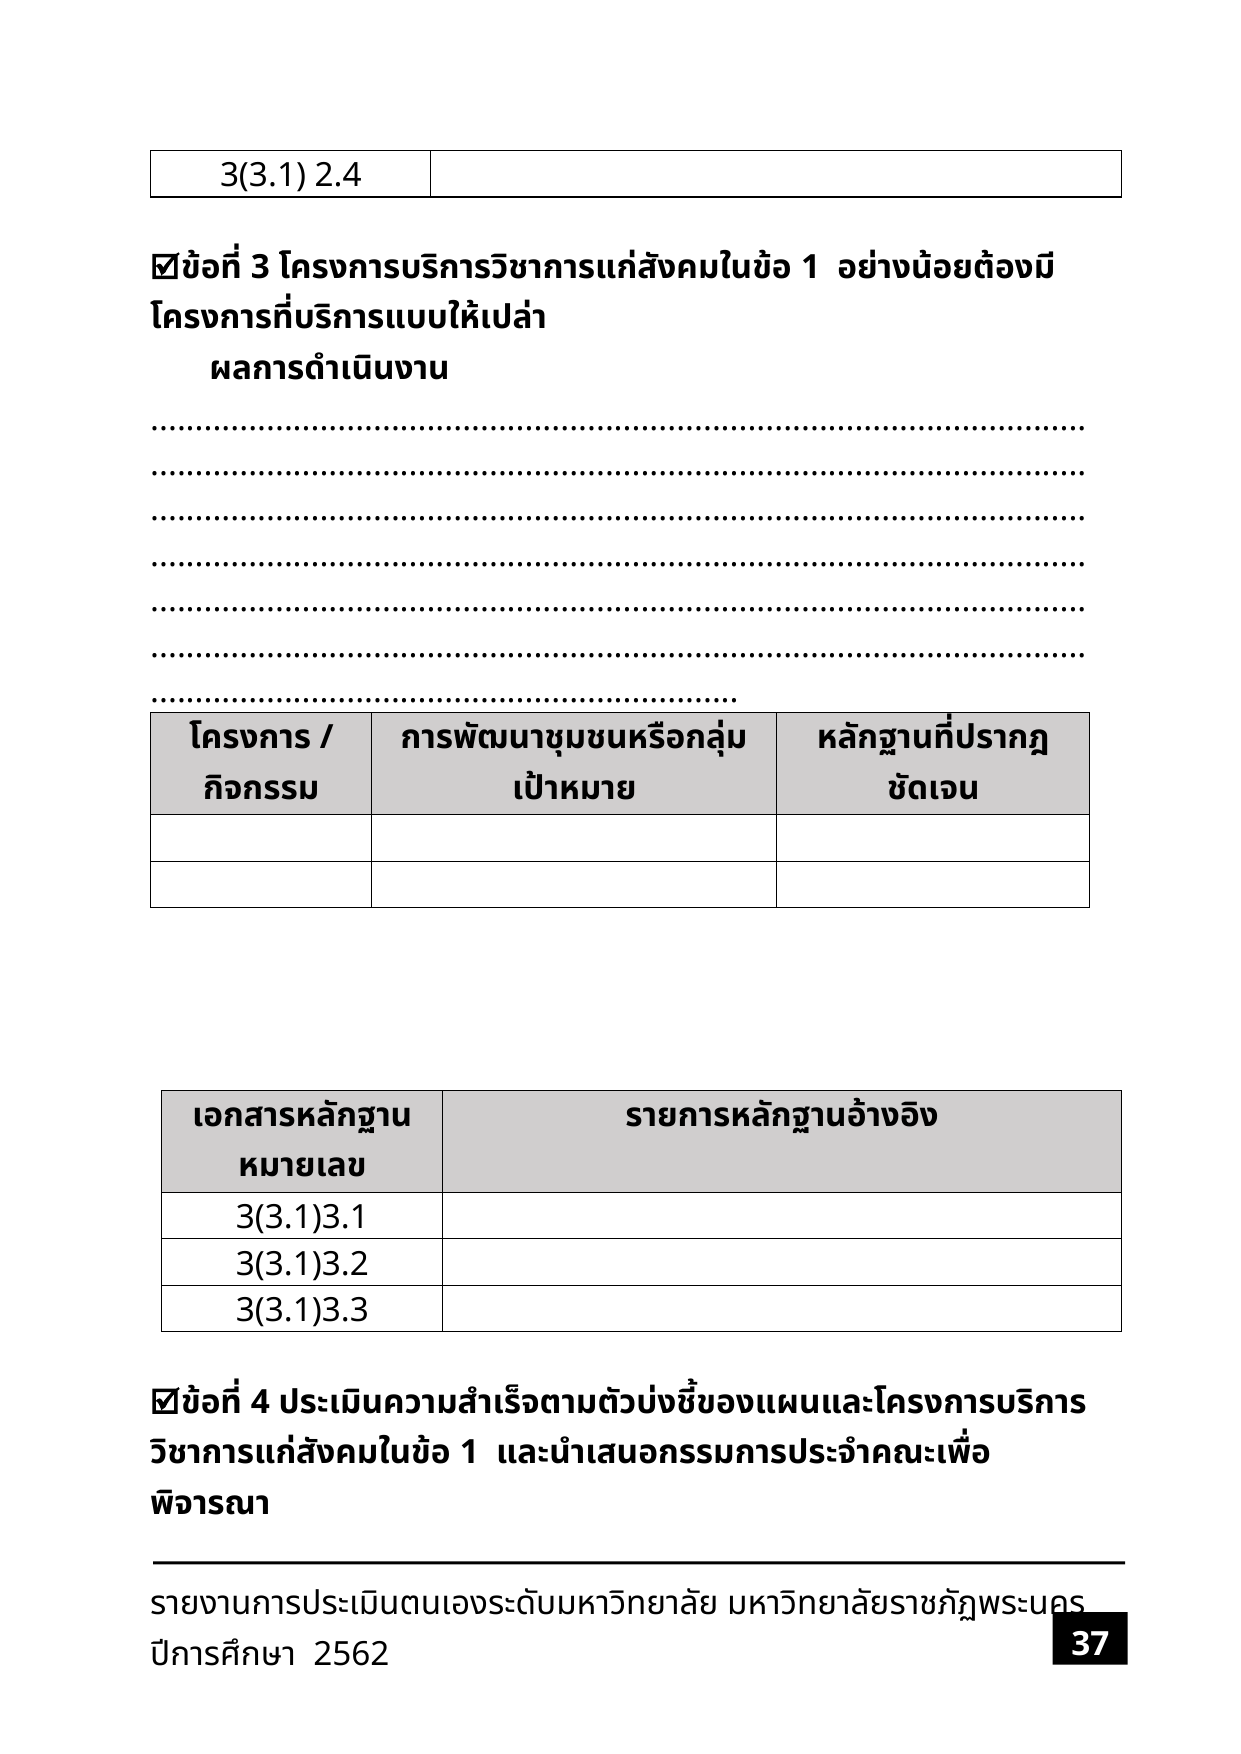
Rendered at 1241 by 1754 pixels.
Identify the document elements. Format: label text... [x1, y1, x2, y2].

table_cell [777, 815, 1089, 861]
table_cell [372, 815, 776, 861]
table_header โครงการ / กิจกรรม [151, 713, 371, 814]
table_cell 3(3.1)3.2 [162, 1239, 442, 1285]
text ข้อที่ 3 โครงการบริการวิชาการแก่สังคมในข้อ 1 อย่างน้อยต้องมีโครงการที่บริการแบบให้เปล่า [150, 243, 1090, 344]
table_cell 3(3.1) 2.4 [151, 151, 430, 196]
table_cell 3(3.1)3.3 [162, 1286, 442, 1331]
table_cell 3(3.1)3.1 [162, 1193, 442, 1238]
table_cell [777, 862, 1089, 907]
text ข้อที่ 4 ประเมินความสำเร็จตามตัวบ่งชี้ของแผนและโครงการบริการวิชาการแก่สังคมในข้อ 1 และนำเสนอกรรมการประจำคณะเพื่อพิจารณา [150, 1378, 1090, 1529]
table_header รายการหลักฐานอ้างอิง [443, 1091, 1121, 1192]
table_cell [431, 151, 1121, 196]
table_cell [443, 1193, 1121, 1238]
table_cell [443, 1239, 1121, 1285]
table_header การพัฒนาชุมชนหรือกลุ่มเป้าหมาย [372, 713, 776, 814]
text ผลการดำเนินงาน [150, 344, 1090, 394]
table_header หลักฐานที่ปรากฎชัดเจน [777, 713, 1089, 814]
table_cell [372, 862, 776, 907]
table_cell [151, 815, 371, 861]
table_header เอกสารหลักฐานหมายเลข [162, 1091, 442, 1192]
text ........................................................................................................................................................................................................................................................................................................................................................................................................................................................................................................................................................................................................................................................................................................................ [150, 394, 1090, 712]
table_cell [443, 1286, 1121, 1331]
table_cell [151, 862, 371, 907]
